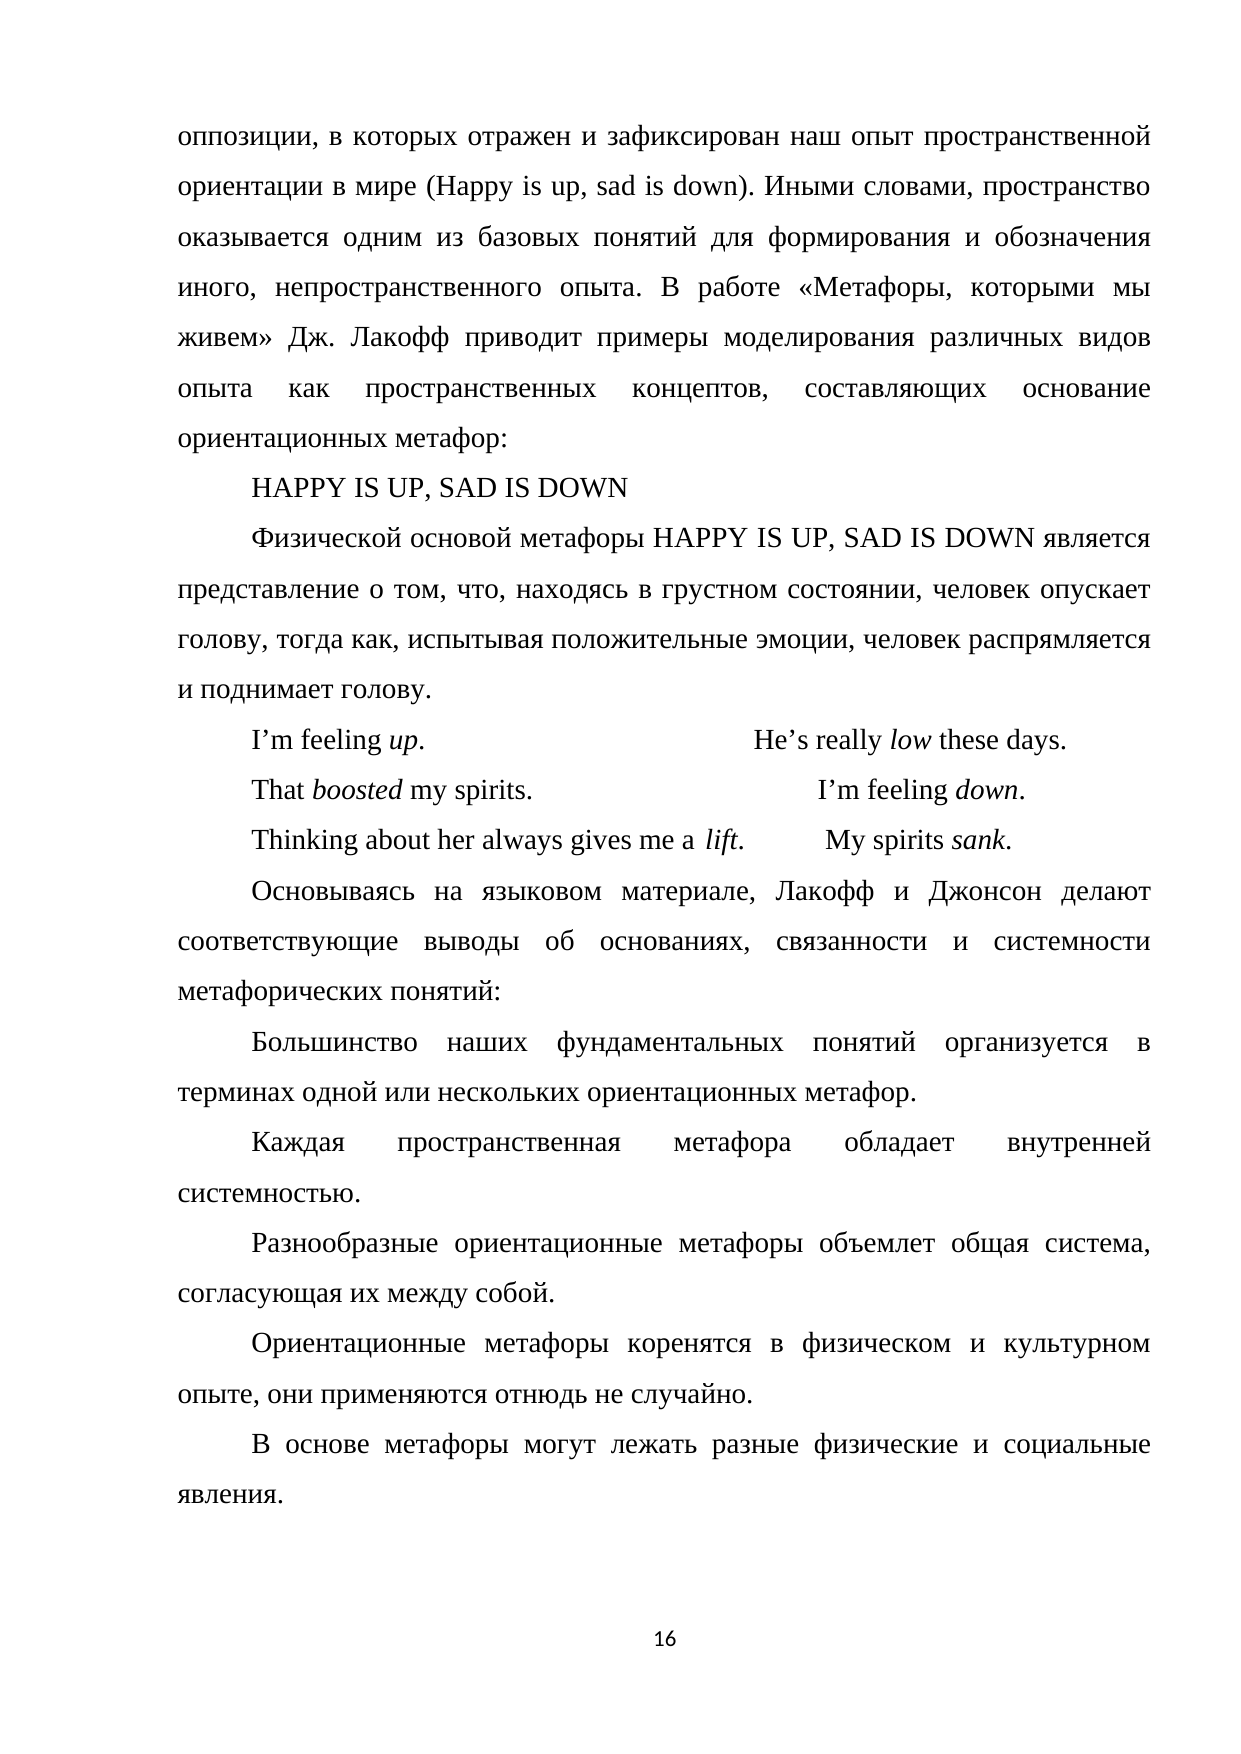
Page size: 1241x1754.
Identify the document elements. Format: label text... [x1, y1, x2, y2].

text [177, 118, 1152, 453]
text Основываясь на языковом материале, Лакофф и Джонсон делают соответствующие выводы об основаниях, связанности и системности метафорических понятий: [177, 873, 1152, 1007]
text Каждая пространственная метафора обладает внутренней системностью. [177, 1124, 1152, 1208]
text I’m feeling up. He’s really low these days. [177, 722, 1152, 755]
text HAPPY IS UP, SAD IS DOWN [177, 470, 1152, 504]
text Ориентационные метафоры коренятся в физическом и культурном опыте, они применяются отнюдь не случайно. [177, 1326, 1152, 1409]
text Большинство наших фундаментальных понятий организуется в терминах одной или нескольких ориентационных метафор. [177, 1024, 1152, 1108]
text Thinking about her always gives me a lift. My spirits sank. [177, 822, 1152, 856]
text That boosted my spirits. I’m feeling down. [177, 772, 1152, 806]
text Разнообразные ориентационные метафоры объемлет общая система, согласующая их между собой. [177, 1225, 1152, 1309]
text Физической основой метафоры HAPPY IS UP, SAD IS DOWN является представление о том, что, находясь в грустном состоянии, человек опускает голову, тогда как, испытывая положительные эмоции, человек распрямляется и поднимает голову. [177, 521, 1152, 705]
text В основе метафоры могут лежать разные физические и социальные явления. [177, 1426, 1152, 1510]
